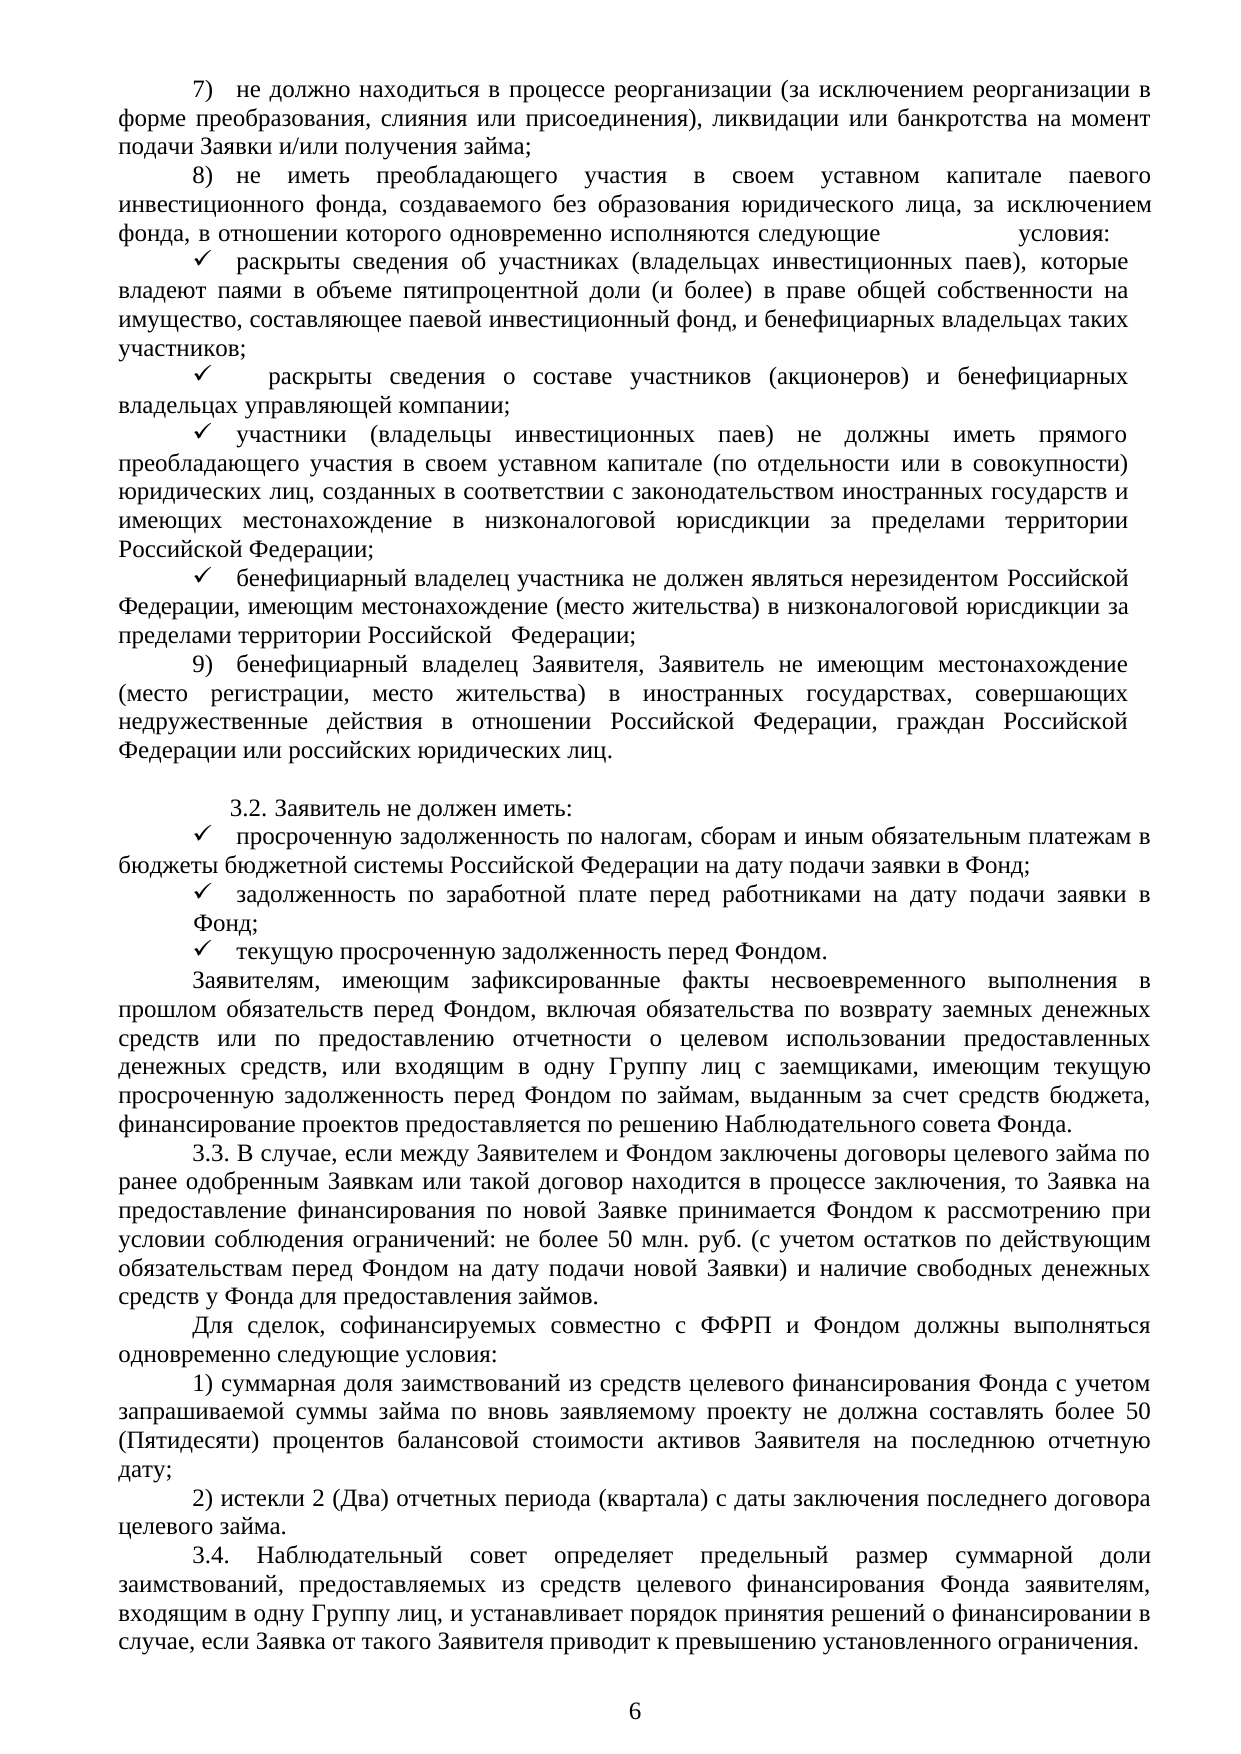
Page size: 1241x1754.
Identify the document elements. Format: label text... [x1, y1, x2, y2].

text Заявителям, имеющим зафиксированные факты несвоевременного выполнения в прошлом обязательств перед Фондом, включая обязательства по возврату заемных денежных средств или по предоставлению отчетности о целевом использовании предоставленных денежных средств, или входящим в одну Группу лиц с заемщиками, имеющим текущую просроченную задолженность перед Фондом по займам, выданным за счет средств бюджета, финансирование проектов предоставляется по решению Наблюдательного совета Фонда. [118, 965, 1152, 1138]
text 2) истекли 2 (Два) отчетных периода (квартала) с даты заключения последнего договора целевого займа. [118, 1483, 1152, 1540]
list текущую просроченную задолженность перед Фондом. [192, 936, 1152, 965]
list участники (владельцы инвестиционных паев) не должны иметь прямого преобладающего участия в своем уставном капитале (по отдельности или в совокупности) юридических лиц, созданных в соответствии с законодательством иностранных государств и имеющих местонахождение в низконалоговой юрисдикции за пределами территории Российской Федерации; [118, 419, 1128, 563]
list не должно находиться в процессе реорганизации (за исключением реорганизации в форме преобразования, слияния или присоединения), ликвидации или банкротства на момент подачи Заявки и/или получения займа; [118, 74, 1152, 160]
list бенефициарный владелец участника не должен являться нерезидентом Российской Федерации, имеющим местонахождение (место жительства) в низконалоговой юрисдикции за пределами территории Российской Федерации; [118, 563, 1129, 649]
list Заявитель не должен иметь: [193, 793, 1152, 821]
list раскрыты сведения об участниках (владельцах инвестиционных паев), которые владеют паями в объеме пятипроцентной доли (и более) в праве общей собственности на имущество, составляющее паевой инвестиционный фонд, и бенефициарных владельцах таких участников; [118, 246, 1128, 361]
text 1) суммарная доля заимствований из средств целевого финансирования Фонда с учетом запрашиваемой суммы займа по вновь заявляемому проекту не должна составлять более 50 (Пятидесяти) процентов балансовой стоимости активов Заявителя на последнюю отчетную дату; [118, 1368, 1152, 1483]
list просроченную задолженность по налогам, сборам и иным обязательным платежам в бюджеты бюджетной системы Российской Федерации на дату подачи заявки в Фонд; [118, 821, 1152, 879]
text Для сделок, софинансируемых совместно с ФФРП и Фондом должны выполняться одновременно следующие условия: [118, 1310, 1152, 1368]
text 3.4. Наблюдательный совет определяет предельный размер суммарной доли заимствований, предоставляемых из средств целевого финансирования Фонда заявителям, входящим в одну Группу лиц, и устанавливает порядок принятия решений о финансировании в случае, если Заявка от такого Заявителя приводит к превышению установленного ограничения. [118, 1540, 1152, 1655]
list раскрыты сведения о составе участников (акционеров) и бенефициарных владельцах управляющей компании; [118, 361, 1128, 419]
text 3.3. В случае, если между Заявителем и Фондом заключены договоры целевого займа по ранее одобренным Заявкам или такой договор находится в процессе заключения, то Заявка на предоставление финансирования по новой Заявке принимается Фондом к рассмотрению при условии соблюдения ограничений: не более 50 млн. руб. (с учетом остатков по действующим обязательствам перед Фондом на дату подачи новой Заявки) и наличие свободных денежных средств у Фонда для предоставления займов. [118, 1138, 1152, 1310]
list не иметь преобладающего участия в своем уставном капитале паевого инвестиционного фонда, создаваемого без образования юридического лица, за исключением фонда, в отношении которого одновременно исполняются следующие условия: [118, 160, 1152, 246]
list задолженность по заработной плате перед работниками на дату подачи заявки в Фонд; [192, 879, 1152, 936]
list бенефициарный владелец Заявителя, Заявитель не имеющим местонахождение (место регистрации, место жительства) в иностранных государствах, совершающих недружественные действия в отношении Российской Федерации, граждан Российской Федерации или российских юридических лиц. [118, 649, 1129, 764]
